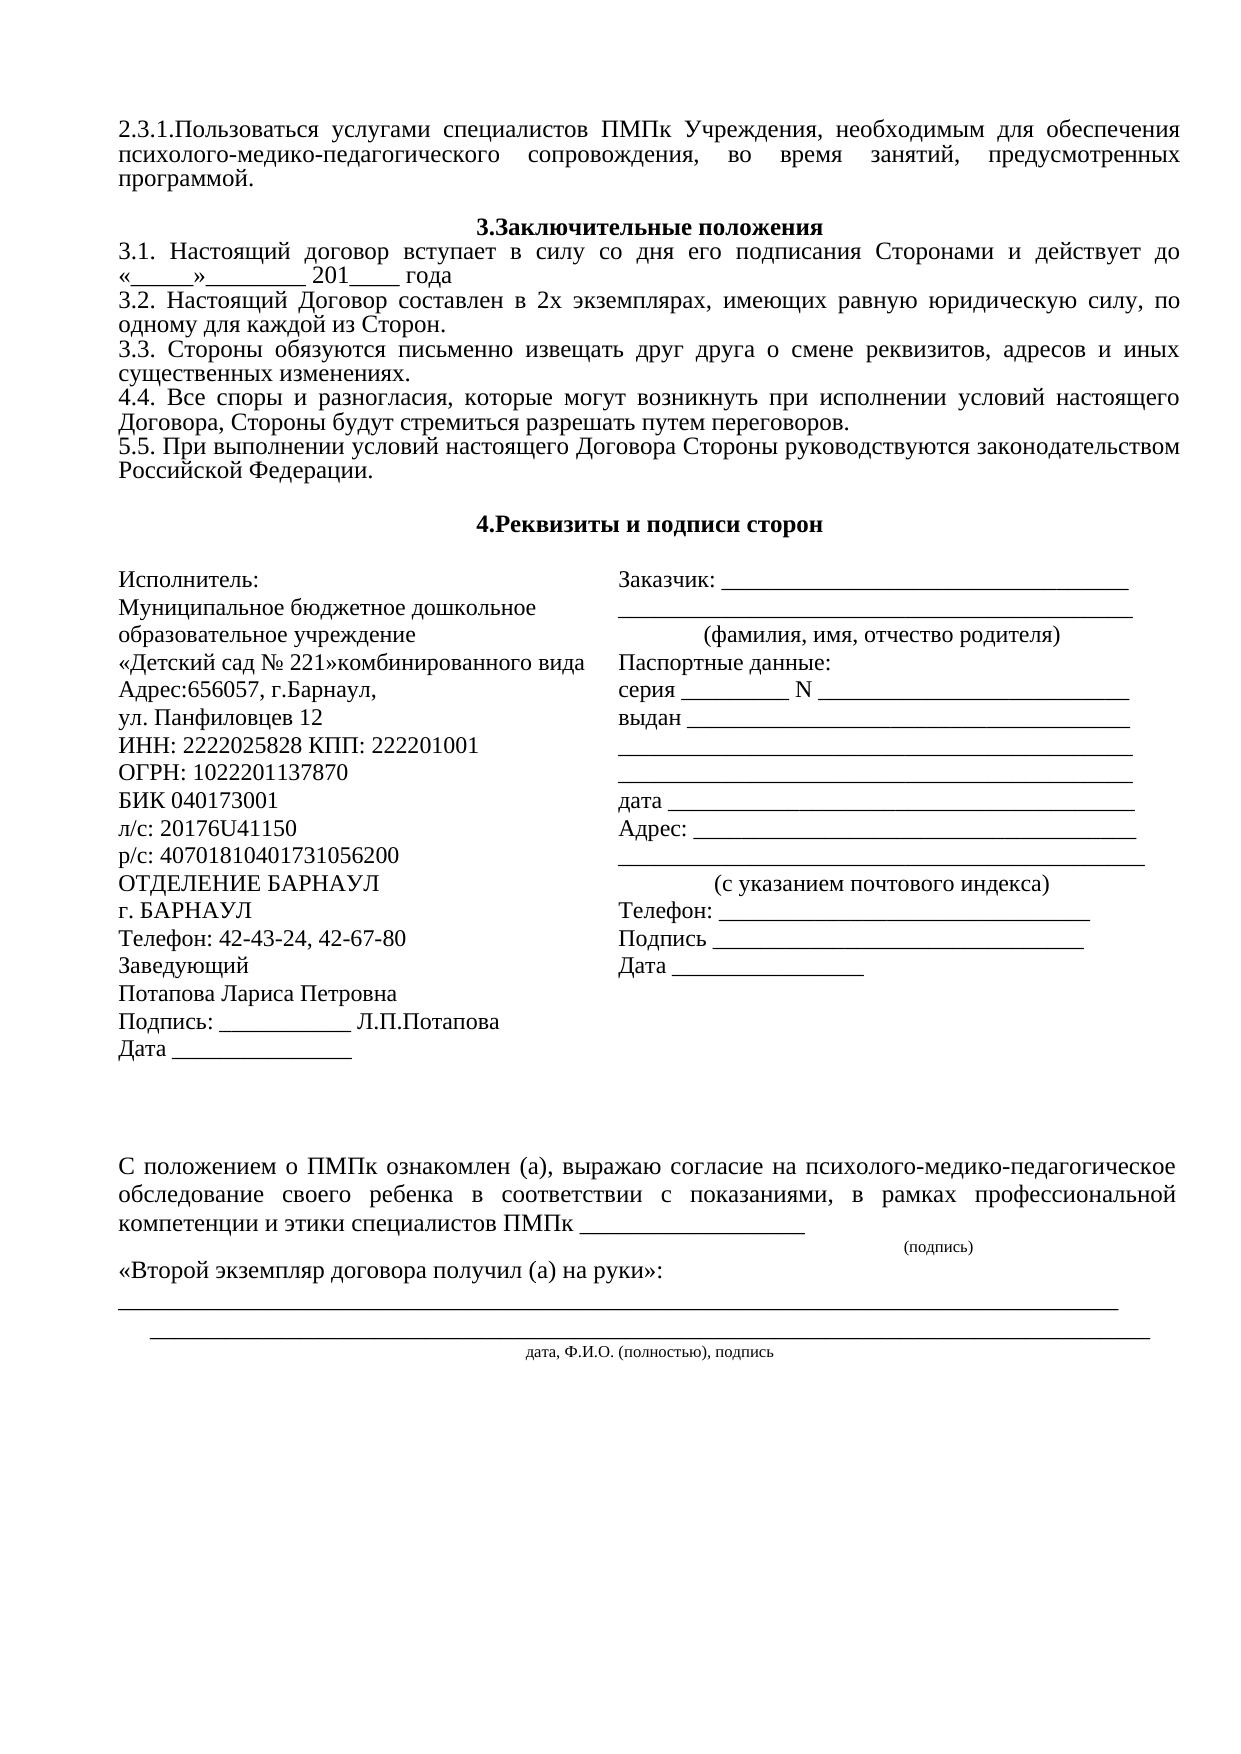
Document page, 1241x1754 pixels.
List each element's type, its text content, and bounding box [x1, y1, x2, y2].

text 3.1. Настоящий договор вступает в силу со дня его подписания Сторонами и действует до «_____»________ 201____ года [118, 240, 1181, 289]
text 3.3. Стороны обязуются письменно извещать друг друга о смене реквизитов, адресов и иных существенных изменениях. [118, 337, 1181, 386]
text 3.2. Настоящий Договор составлен в 2х экземплярах, имеющих равную юридическую силу, по одному для каждой из Сторон. [118, 289, 1181, 337]
text С положением о ПМПк ознакомлен (а), выражаю согласие на психолого-медико-педагогическое обследование своего ребенка в соответствии с показаниями, в рамках профессиональной компетенции и этики специалистов ПМПк __________________ [118, 1152, 1177, 1236]
text 4.4. Все споры и разногласия, которые могут возникнуть при исполнении условий настоящего Договора, Стороны будут стремиться разрешать путем переговоров. [118, 386, 1181, 435]
text (подпись) [370, 1236, 1181, 1256]
text ________________________________________________________________________________ дата, Ф.И.О. (полностью), подпись [118, 1313, 1181, 1361]
text 2.3.1.Пользоваться услугами специалистов ПМПк Учреждения, необходимым для обеспечения психолого-медико-педагогического сопровождения, во время занятий, предусмотренных программой. [118, 118, 1181, 191]
table_header Исполнитель: Муниципальное бюджетное дошкольное образовательное учреждение «Детский сад № 221»комбинированного вида Адрес:656057, г.Барнаул, ул. Панфиловцев 12 ИНН: 2222025828 КПП: 222201001 ОГРН: 1022201137870 БИК 040173001 л/с: 20176U41150 р/с: 40701810401731056200 ОТДЕЛЕНИЕ БАРНАУЛ г. БАРНАУЛ Телефон: 42-43-24, 42-67-80 Заведующий Потапова Лариса Петровна Подпись: ___________ Л.П.Потапова Дата _______________ [107, 565, 607, 1117]
table_header Заказчик: __________________________________ ___________________________________________ (фамилия, имя, отчество родителя) Паспортные данные: серия _________ N __________________________ выдан _____________________________________ ___________________________________________ ___________________________________________ дата _______________________________________ Адрес: _____________________________________ ____________________________________________ (с указанием почтового индекса) Телефон: _______________________________ Подпись _______________________________ Дата ________________ [607, 565, 1157, 1117]
text 5.5. При выполнении условий настоящего Договора Стороны руководствуются законодательством Российской Федерации. [118, 435, 1181, 484]
text 3.Заключительные положения [118, 216, 1181, 240]
text ________________________________________________________________________________ [118, 1284, 1181, 1313]
text 4.Реквизиты и подписи сторон [118, 509, 1181, 537]
text «Второй экземпляр договора получил (а) на руки»: [118, 1256, 1181, 1284]
